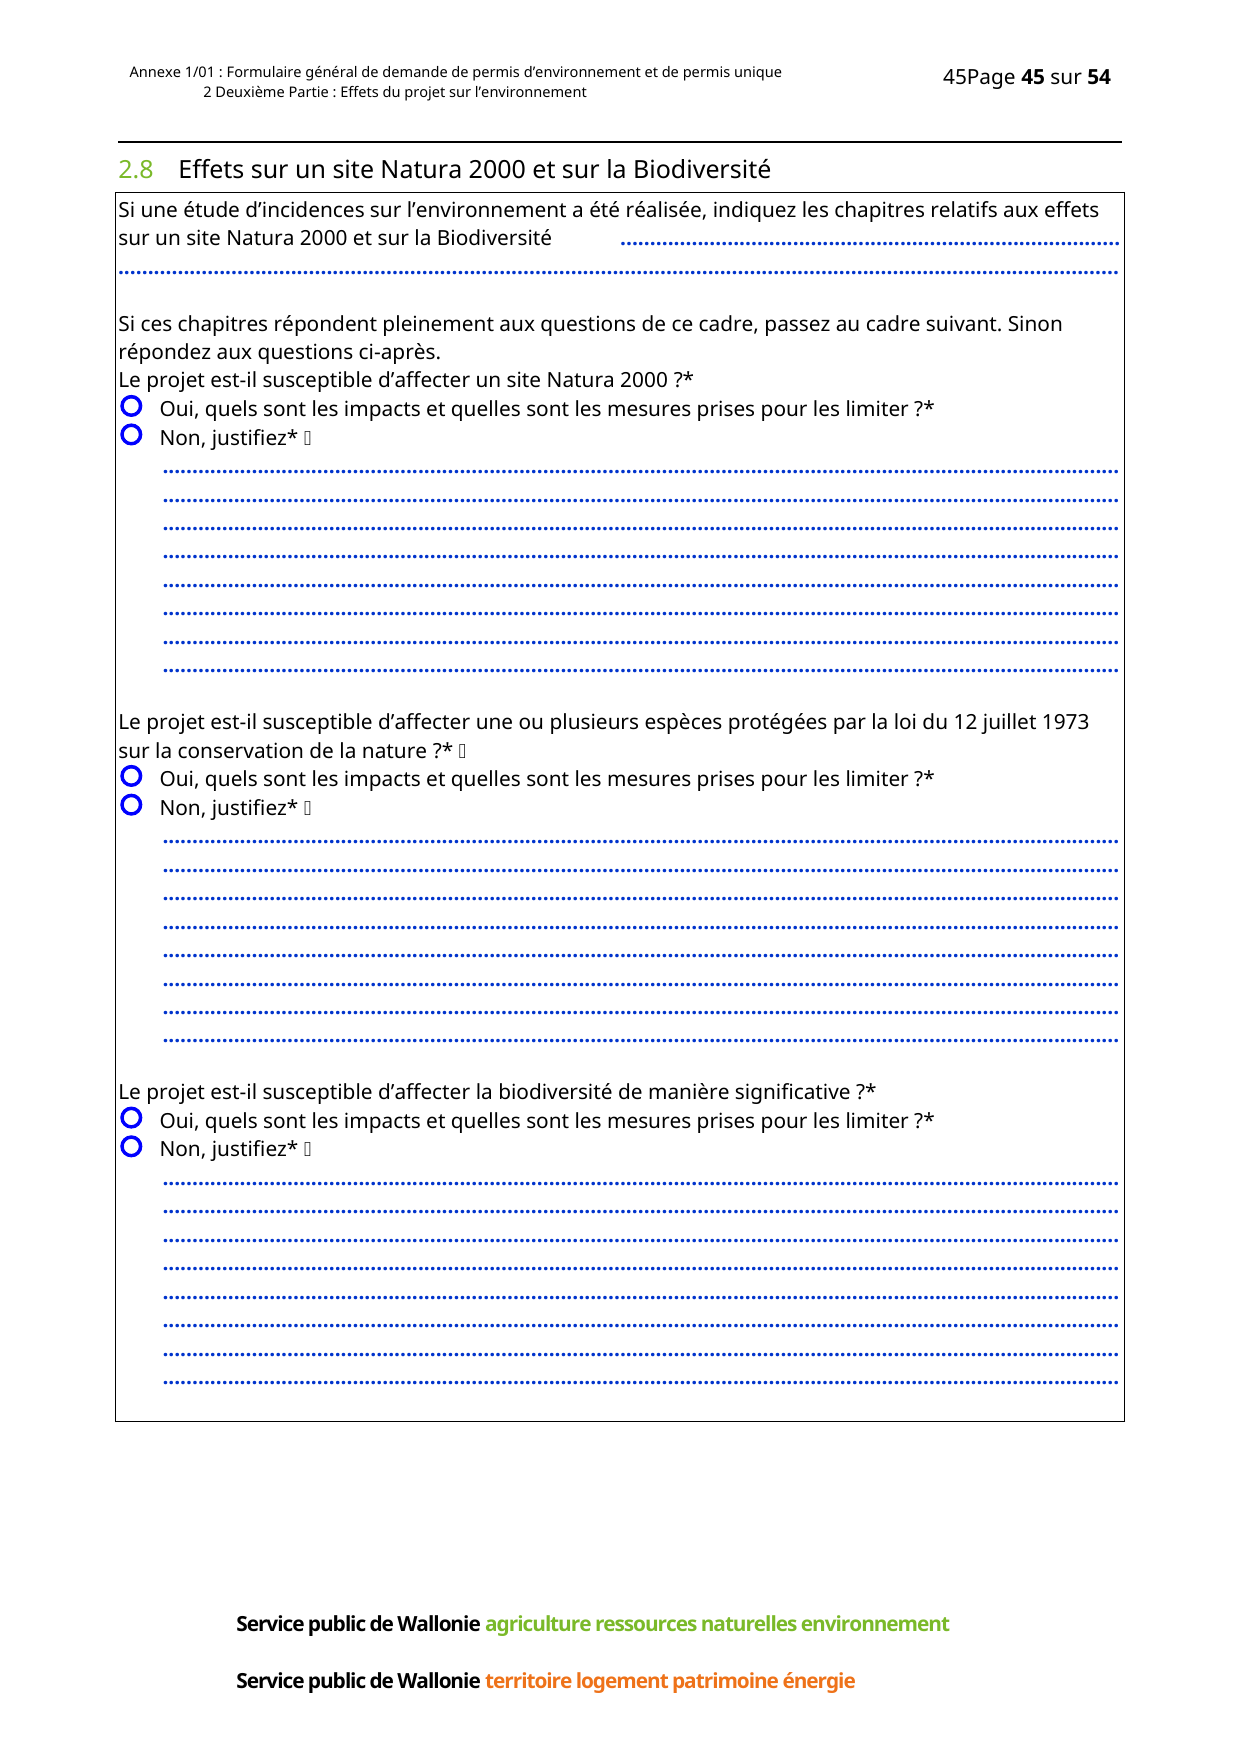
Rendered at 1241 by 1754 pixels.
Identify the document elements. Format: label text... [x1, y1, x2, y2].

text Le projet est-il susceptible d’affecter une ou plusieurs espèces protégées par la loi du 12 juillet 1973 sur la conservation de la nature ?* [118, 707, 1122, 764]
text Oui, quels sont les impacts et quelles sont les mesures prises pour les limiter ?* [118, 394, 1122, 423]
text Le projet est-il susceptible d’affecter un site Natura 2000 ?* [118, 366, 1122, 394]
text Oui, quels sont les impacts et quelles sont les mesures prises pour les limiter ?* [118, 1106, 1122, 1134]
text Oui, quels sont les impacts et quelles sont les mesures prises pour les limiter ?* [118, 764, 1122, 793]
text Non, justifiez* [118, 1134, 1122, 1163]
text Non, justifiez* [118, 793, 1122, 821]
text Si ces chapitres répondent pleinement aux questions de ce cadre, passez au cadre suivant. Sinon répondez aux questions ci-après. [118, 309, 1122, 366]
text Si une étude d’incidences sur l’environnement a été réalisée, indiquez les chapitres relatifs aux effets sur un site Natura 2000 et sur la Biodiversité [116, 193, 1124, 252]
subtitle Effets sur un site Natura 2000 et sur la Biodiversité [118, 152, 1122, 186]
text Non, justifiez* [118, 423, 1122, 451]
text Le projet est-il susceptible d’affecter la biodiversité de manière significative ?* [118, 1077, 1122, 1106]
